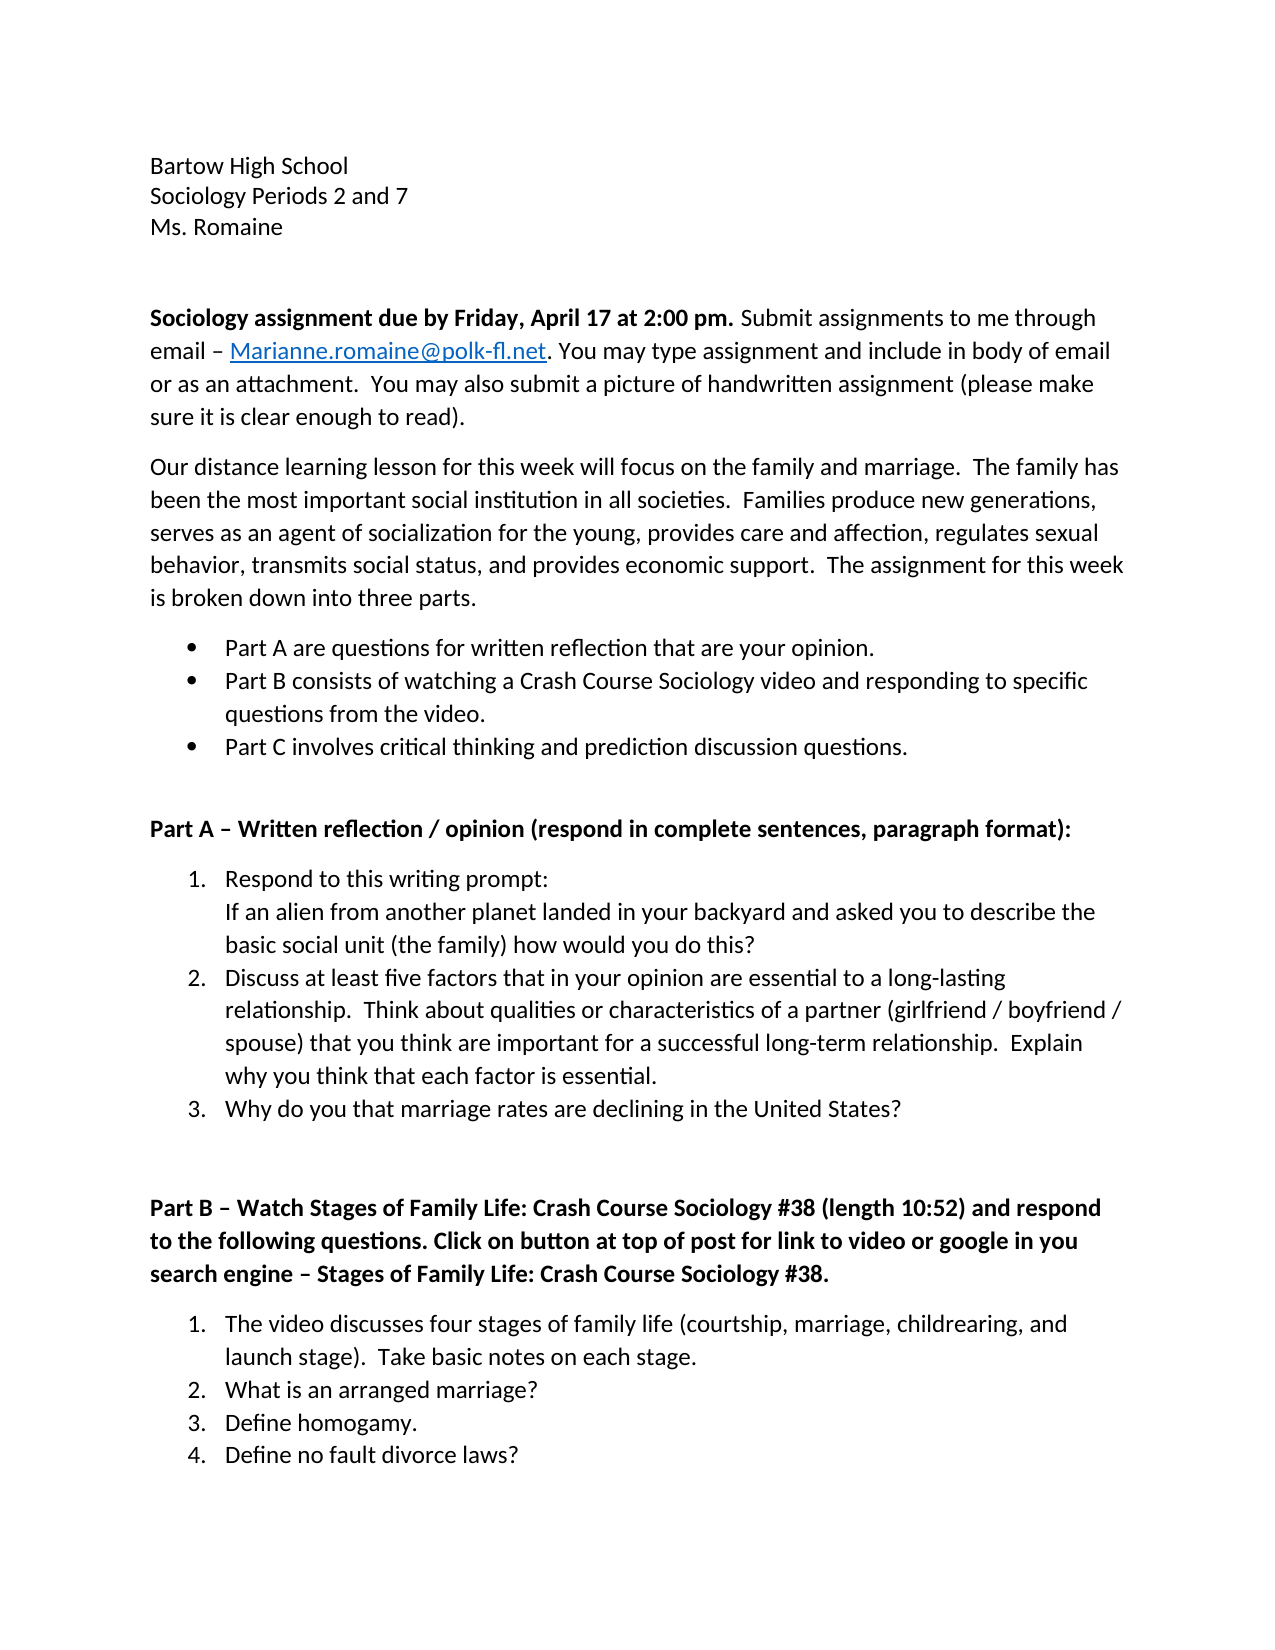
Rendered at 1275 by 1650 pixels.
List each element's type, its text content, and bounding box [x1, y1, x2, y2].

text Bartow High School [150, 150, 1125, 181]
text Ms. Romaine [150, 211, 1125, 242]
text Part B – Watch Stages of Family Life: Crash Course Sociology #38 (length 10:52) and respond to the following questions. Click on button at top of post for link to video or google in you search engine – Stages of Family Life: Crash Course Sociology #38. [150, 1193, 1125, 1289]
list Define no fault divorce laws? [187, 1440, 1125, 1470]
text Sociology Periods 2 and 7 [150, 181, 1125, 211]
list Discuss at least five factors that in your opinion are essential to a long-lasting relationship. Think about qualities or characteristics of a partner (girlfriend / boyfriend / spouse) that you think are important for a successful long-term relationship. Explain why you think that each factor is essential. [187, 962, 1125, 1091]
list What is an arranged marriage? [187, 1374, 1125, 1404]
list Respond to this writing prompt: [187, 863, 1125, 893]
list Part A are questions for written reflection that are your opinion. [187, 632, 1125, 663]
text Part A – Written reflection / opinion (respond in complete sentences, paragraph format): [150, 813, 1125, 844]
list Define homogamy. [187, 1407, 1125, 1437]
list Why do you that marriage rates are declining in the United States? [187, 1093, 1125, 1124]
text Our distance learning lesson for this week will focus on the family and marriage. The family has been the most important social institution in all societies. Families produce new generations, serves as an agent of socialization for the young, provides care and affection, regulates sexual behavior, transmits social status, and provides economic support. The assignment for this week is broken down into three parts. [150, 451, 1125, 613]
list Part B consists of watching a Crash Course Sociology video and responding to specific questions from the video. [187, 665, 1125, 728]
list The video discusses four stages of family life (courtship, marriage, childrearing, and launch stage). Take basic notes on each stage. [187, 1308, 1125, 1371]
text Sociology assignment due by Friday, April 17 at 2:00 pm. Submit assignments to me through email – Marianne.romaine@polk-fl.net. You may type assignment and include in body of email or as an attachment. You may also submit a picture of handwritten assignment (please make sure it is clear enough to read). [150, 303, 1125, 432]
list Part C involves critical thinking and prediction discussion questions. [187, 731, 1125, 761]
list If an alien from another planet landed in your backyard and asked you to describe the basic social unit (the family) how would you do this? [225, 896, 1125, 959]
